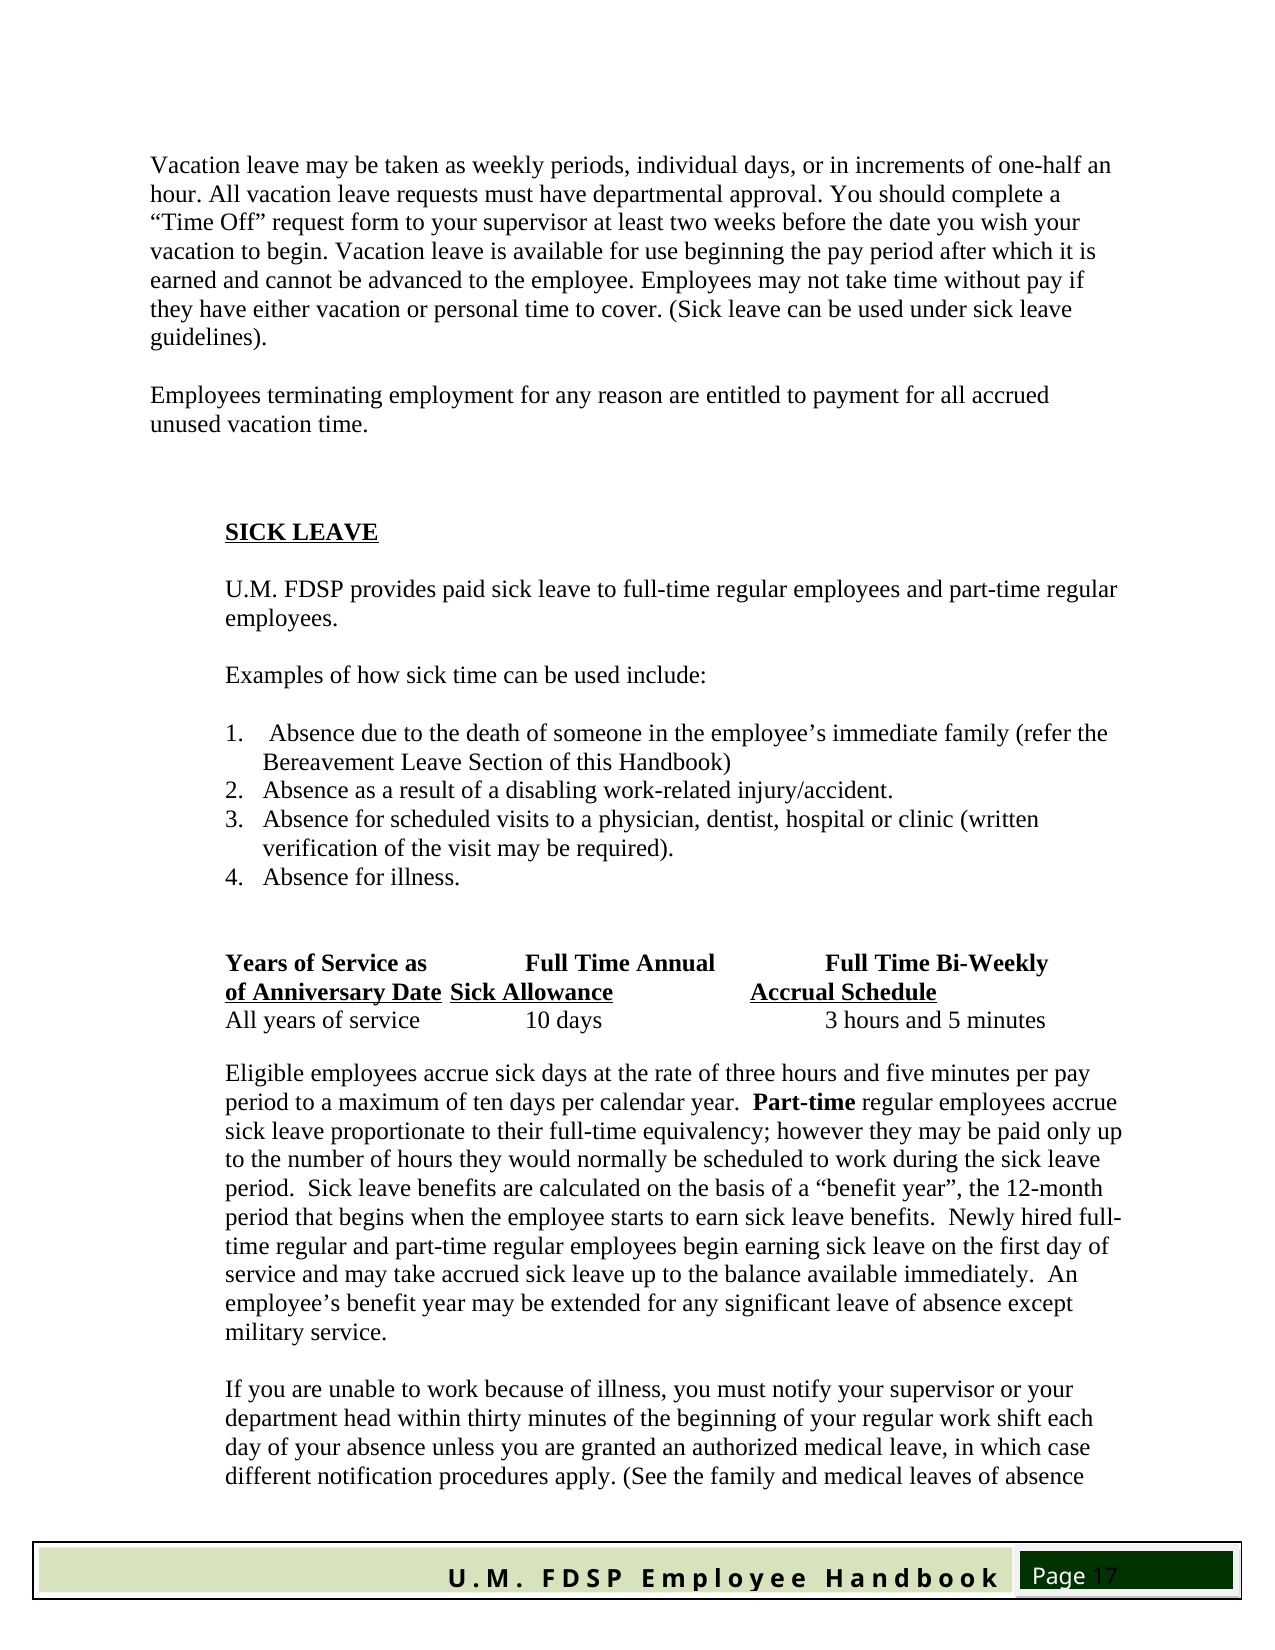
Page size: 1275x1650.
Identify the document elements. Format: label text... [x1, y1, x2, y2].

text of Anniversary Date Sick Allowance Accrual Schedule [150, 977, 1125, 1005]
list Absence for scheduled visits to a physician, dentist, hospital or clinic (written verification of the visit may be required). [225, 804, 1125, 862]
text Employees terminating employment for any reason are entitled to payment for all accrued unused vacation time. [150, 380, 1125, 438]
subtitle SICK LEAVE [150, 517, 1125, 545]
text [225, 1374, 1125, 1489]
text Eligible employees accrue sick days at the rate of three hours and five minutes per pay period to a maximum of ten days per calendar year. Part-time regular employees accrue sick leave proportionate to their full-time equivalency; however they may be paid only up to the number of hours they would normally be scheduled to work during the sick leave period. Sick leave benefits are calculated on the basis of a “benefit year”, the 12-month period that begins when the employee starts to earn sick leave benefits. Newly hired full-time regular and part-time regular employees begin earning sick leave on the first day of service and may take accrued sick leave up to the balance available immediately. An employee’s benefit year may be extended for any significant leave of absence except military service. [225, 1058, 1125, 1346]
list Absence as a result of a disabling work-related injury/accident. [225, 775, 1125, 804]
text Examples of how sick time can be used include: [150, 660, 1125, 689]
text All years of service 10 days 3 hours and 5 minutes [150, 1005, 1125, 1034]
list Absence for illness. [225, 862, 1125, 890]
text U.M. FDSP provides paid sick leave to full-time regular employees and part-time regular employees. [225, 574, 1125, 632]
text Vacation leave may be taken as weekly periods, individual days, or in increments of one-half an hour. All vacation leave requests must have departmental approval. You should complete a “Time Off” request form to your supervisor at least two weeks before the date you wish your vacation to begin. Vacation leave is available for use beginning the pay period after which it is earned and cannot be advanced to the employee. Employees may not take time without pay if they have either vacation or personal time to cover. (Sick leave can be used under sick leave guidelines). [150, 150, 1125, 351]
text Years of Service as Full Time Annual Full Time Bi-Weekly [150, 948, 1125, 977]
list Absence due to the death of someone in the employee’s immediate family (refer the Bereavement Leave Section of this Handbook) [225, 718, 1125, 775]
